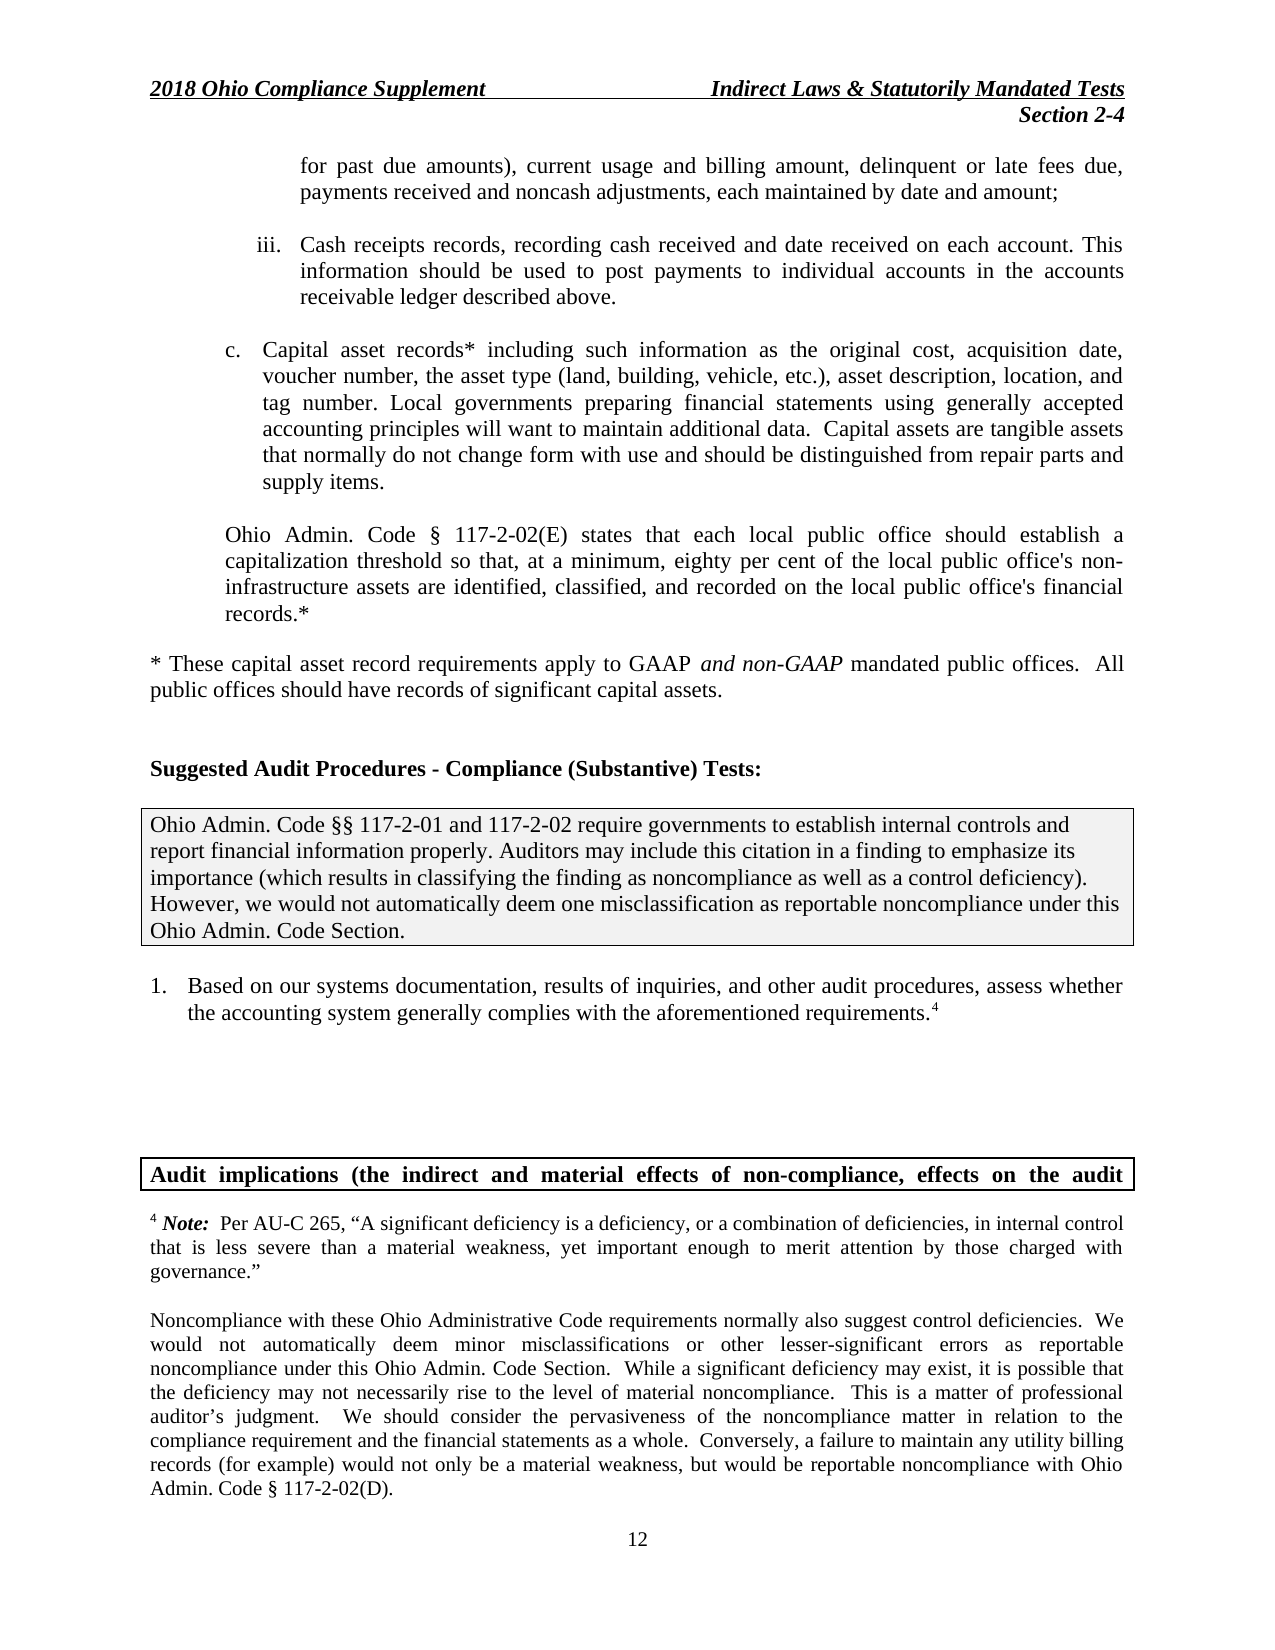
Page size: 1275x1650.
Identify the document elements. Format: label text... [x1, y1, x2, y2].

text Ohio Admin. Code §§ 117-2-01 and 117-2-02 require governments to establish internal controls and report financial information properly. Auditors may include this citation in a finding to emphasize its importance (which results in classifying the finding as noncompliance as well as a control deficiency). However, we would not automatically deem one misclassification as reportable noncompliance under this Ohio Admin. Code Section. [142, 809, 1133, 945]
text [142, 1159, 1133, 1189]
text Suggested Audit Procedures - Compliance (Substantive) Tests: [150, 755, 1125, 782]
list Based on our systems documentation, results of inquiries, and other audit procedures, assess whether the accounting system generally complies with the aforementioned requirements. [150, 972, 1125, 1025]
text Ohio Admin. Code § 117-2-02(E) states that each local public office should establish a capitalization threshold so that, at a minimum, eighty per cent of the local public office's non-infrastructure assets are identified, classified, and recorded on the local public office's financial records.* [225, 521, 1125, 650]
list Cash receipts records, recording cash received and date received on each account. This information should be used to post payments to individual accounts in the accounts receivable ledger described above. [281, 231, 1125, 310]
list Capital asset records* including such information as the original cost, acquisition date, voucher number, the asset type (land, building, vehicle, etc.), asset description, location, and tag number. Local governments preparing financial statements using generally accepted accounting principles will want to maintain additional data. Capital assets are tangible assets that normally do not change form with use and should be distinguished from repair parts and supply items. [225, 336, 1125, 494]
text * These capital asset record requirements apply to GAAP and non-GAAP mandated public offices. All public offices should have records of significant capital assets. [150, 650, 1125, 703]
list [281, 152, 1125, 204]
